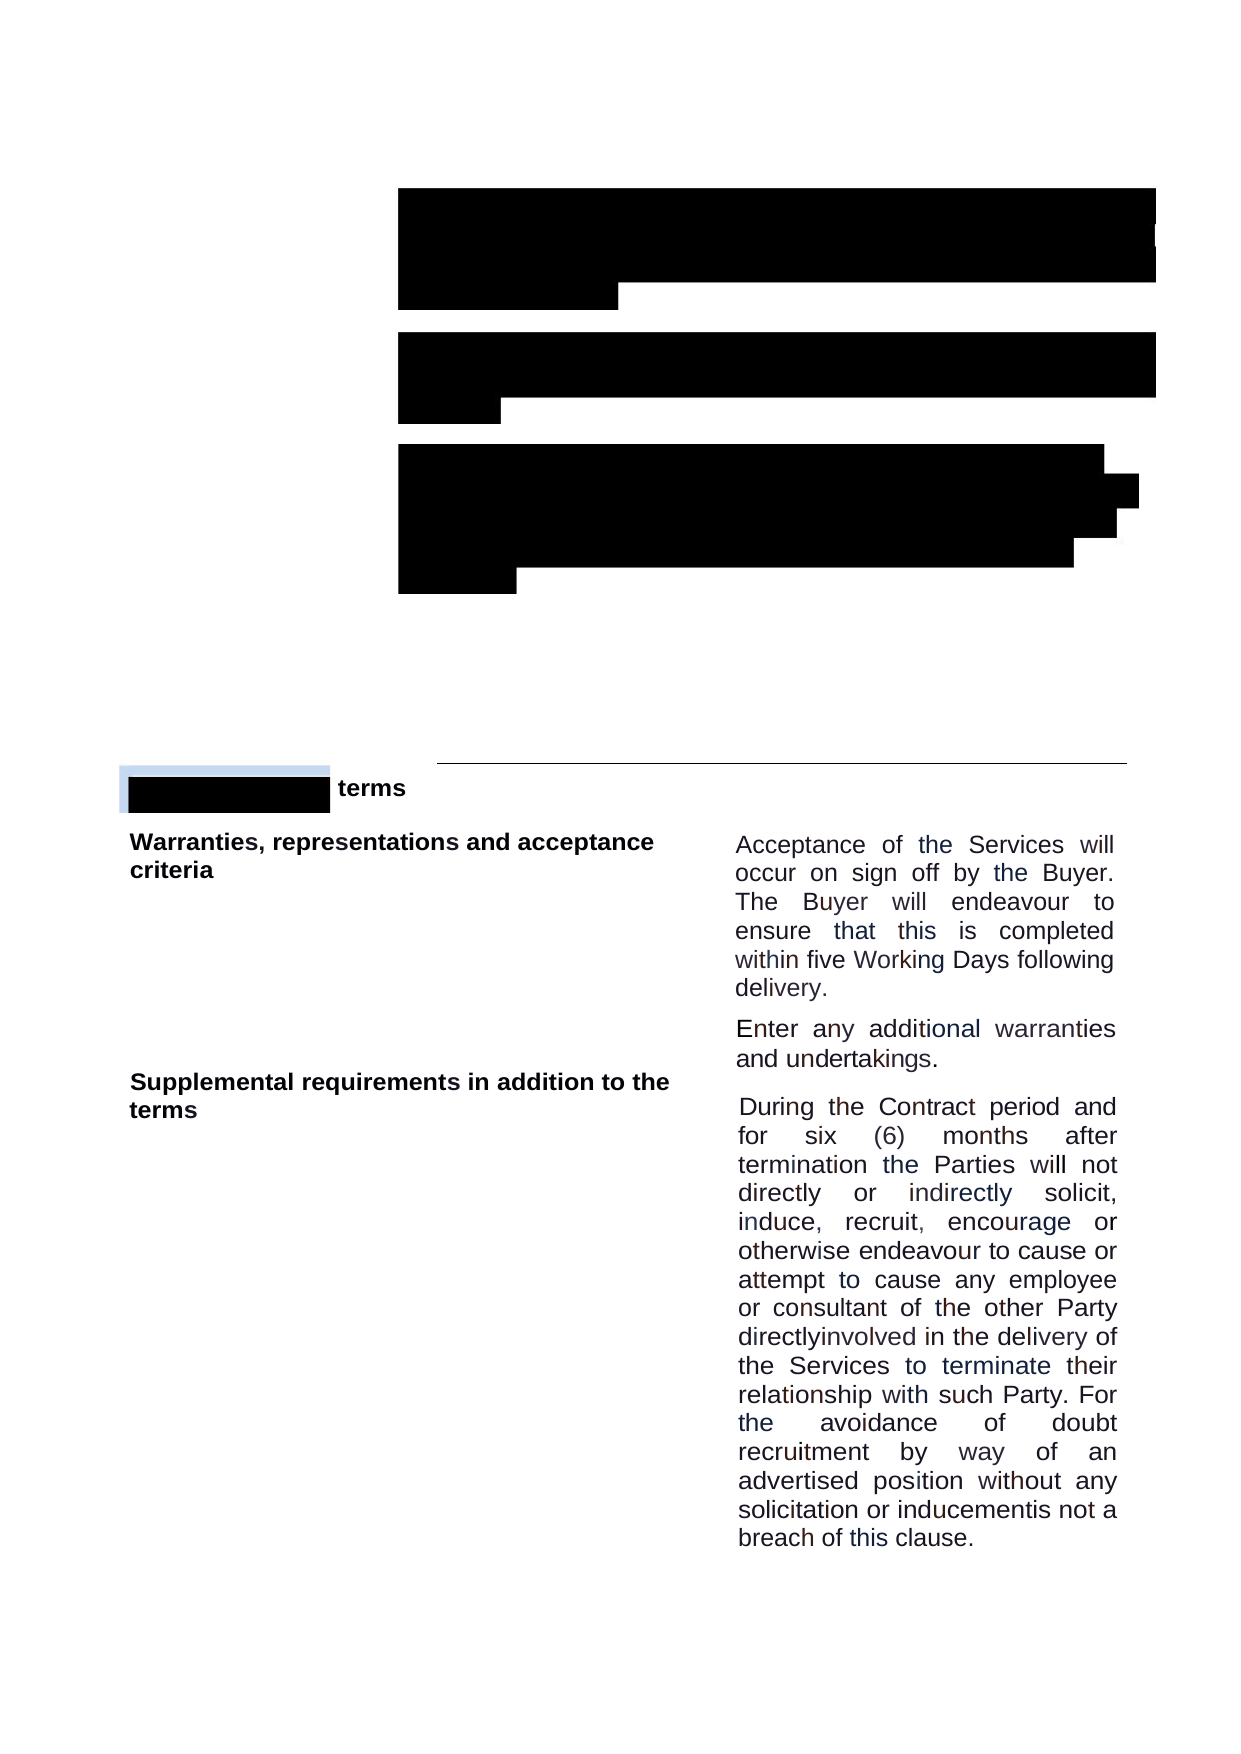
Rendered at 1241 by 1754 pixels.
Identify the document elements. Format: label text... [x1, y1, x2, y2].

picture [395, 330, 1156, 424]
text Acceptance of the Services will occur on sign off by the Buyer. The Buyer will endeavour to ensure that this is completed within five Working Days following delivery. [735, 830, 1114, 1002]
picture [398, 444, 1139, 594]
picture [395, 185, 1156, 310]
picture [118, 760, 331, 813]
text terms [336, 774, 408, 802]
text During the Contract period and for six (6) months after termination the Parties will not directly or indirectly solicit, induce, recruit, encourage or otherwise endeavour to cause or attempt to cause any employee or consultant of the other Party directlyinvolved in the delivery of the Services to terminate their relationship with such Party. For the avoidance of doubt recruitment by way of an advertised position without any solicitation or inducementis not a breach of this clause. [738, 1092, 1117, 1552]
text Enter any additional warranties and undertakings. [736, 1014, 1116, 1073]
text Warranties, representations and acceptance criteria [129, 827, 657, 884]
text Supplemental requirements in addition to the terms [129, 1068, 670, 1123]
